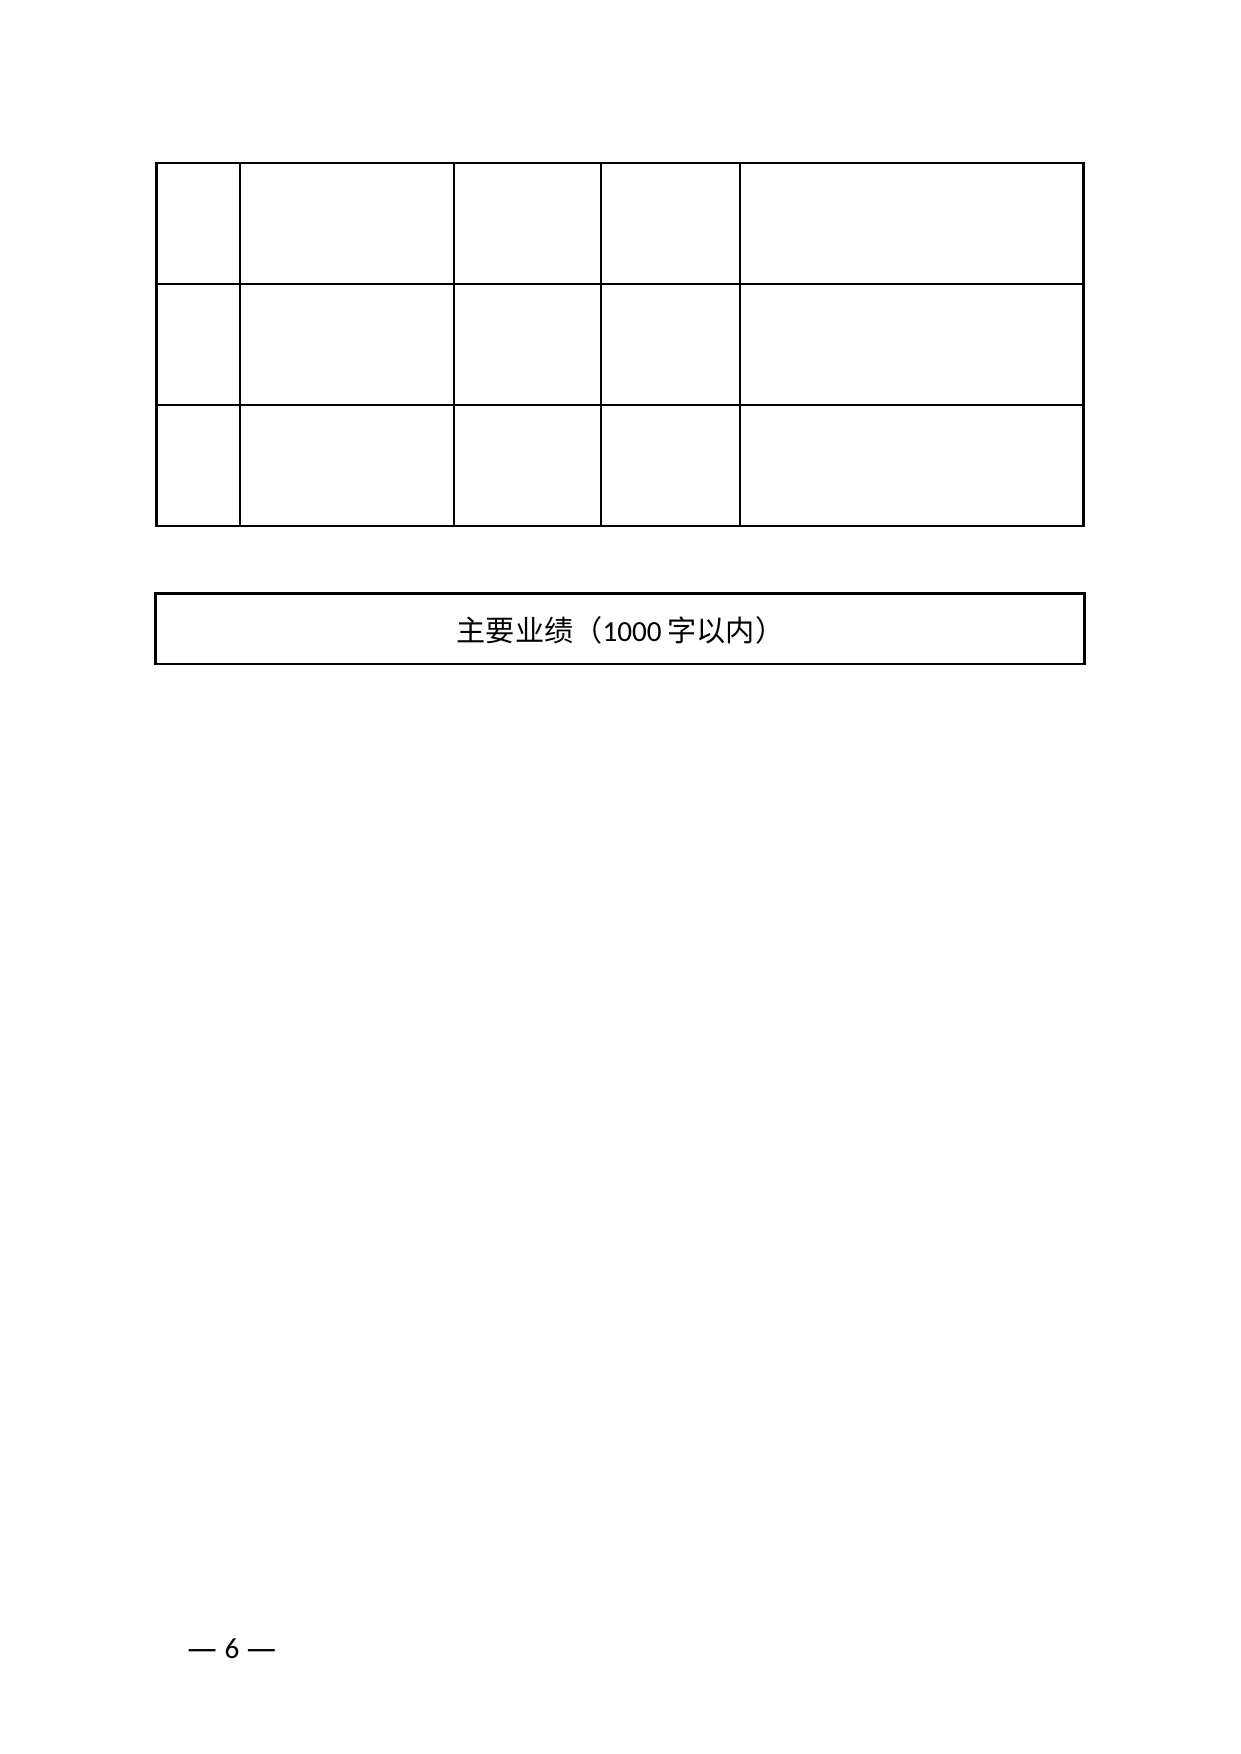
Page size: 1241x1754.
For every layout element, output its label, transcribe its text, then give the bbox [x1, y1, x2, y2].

table_cell [241, 406, 453, 525]
table_cell [455, 406, 600, 525]
table_cell [602, 164, 739, 283]
table_cell [158, 285, 239, 404]
table_cell [602, 406, 739, 525]
table_cell [455, 285, 600, 404]
table_cell [741, 285, 1082, 404]
table_cell [158, 406, 239, 525]
table_cell [241, 164, 453, 283]
table_header 主要业绩（1000字以内） [157, 595, 1083, 663]
table_cell [158, 164, 239, 283]
table_cell [741, 164, 1082, 283]
table_cell [241, 285, 453, 404]
table_cell [602, 285, 739, 404]
table_cell [455, 164, 600, 283]
table_cell [741, 406, 1082, 525]
